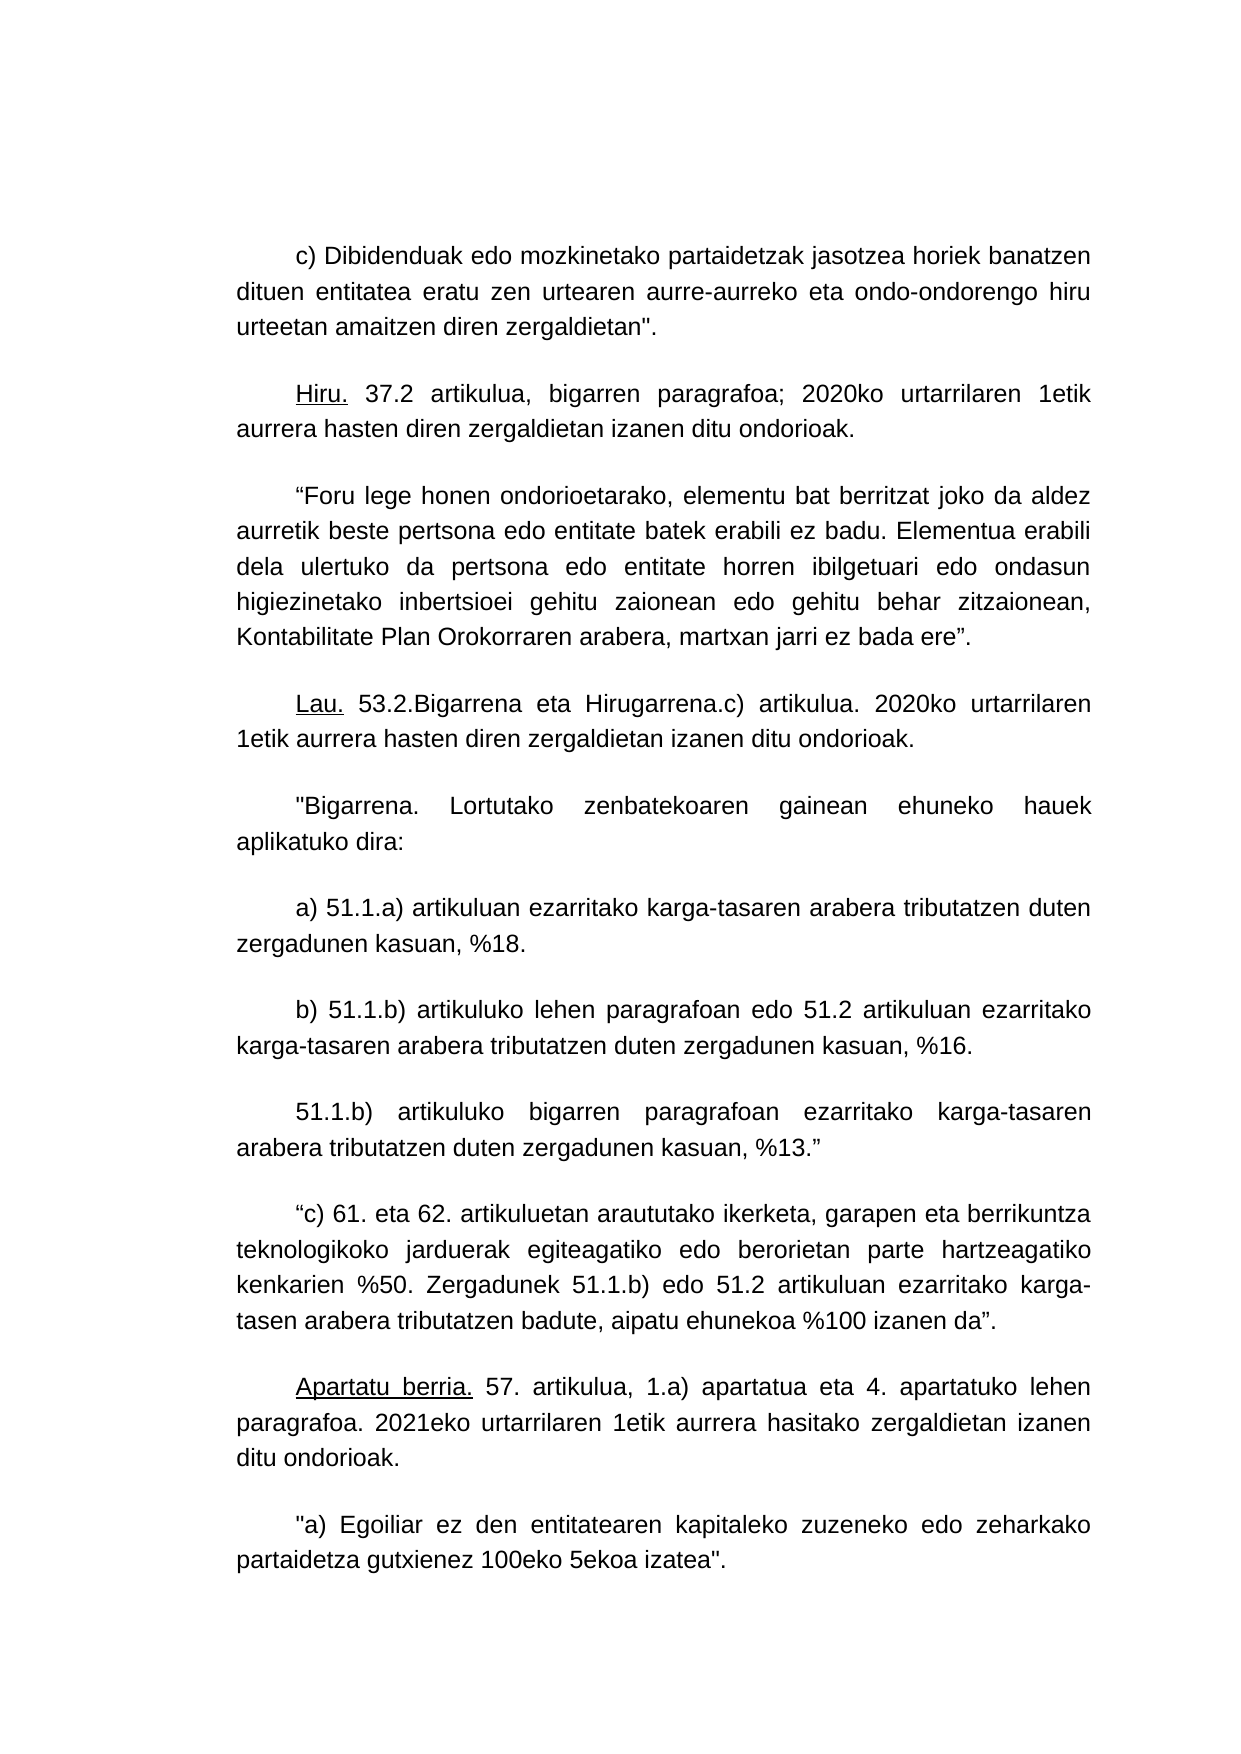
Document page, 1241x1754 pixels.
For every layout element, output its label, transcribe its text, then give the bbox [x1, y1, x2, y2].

text Hiru. 37.2 artikulua, bigarren paragrafoa; 2020ko urtarrilaren 1etik aurrera hasten diren zergaldietan izanen ditu ondorioak. [236, 374, 1092, 444]
text b) 51.1.b) artikuluko lehen paragrafoan edo 51.2 artikuluan ezarritako karga-tasaren arabera tributatzen duten zergadunen kasuan, %16. [236, 990, 1092, 1061]
text c) Dibidenduak edo mozkinetako partaidetzak jasotzea horiek banatzen dituen entitatea eratu zen urtearen aurre-aurreko eta ondo-ondorengo hiru urteetan amaitzen diren zergaldietan". [236, 236, 1092, 342]
text Apartatu berria. 57. artikulua, 1.a) apartatua eta 4. apartatuko lehen paragrafoa. 2021eko urtarrilaren 1etik aurrera hasitako zergaldietan izanen ditu ondorioak. [236, 1367, 1092, 1474]
text Lau. 53.2.Bigarrena eta Hirugarrena.c) artikulua. 2020ko urtarrilaren 1etik aurrera hasten diren zergaldietan izanen ditu ondorioak. [236, 684, 1092, 755]
text a) 51.1.a) artikuluan ezarritako karga-tasaren arabera tributatzen duten zergadunen kasuan, %18. [236, 888, 1092, 959]
text 51.1.b) artikuluko bigarren paragrafoan ezarritako karga-tasaren arabera tributatzen duten zergadunen kasuan, %13.” [236, 1092, 1092, 1163]
text “c) 61. eta 62. artikuluetan araututako ikerketa, garapen eta berrikuntza teknologikoko jarduerak egiteagatiko edo berorietan parte hartzeagatiko kenkarien %50. Zergadunek 51.1.b) edo 51.2 artikuluan ezarritako karga-tasen arabera tributatzen badute, aipatu ehunekoa %100 izanen da”. [236, 1194, 1092, 1336]
text “Foru lege honen ondorioetarako, elementu bat berritzat joko da aldez aurretik beste pertsona edo entitate batek erabili ez badu. Elementua erabili dela ulertuko da pertsona edo entitate horren ibilgetuari edo ondasun higiezinetako inbertsioei gehitu zaionean edo gehitu behar zitzaionean, Kontabilitate Plan Orokorraren arabera, martxan jarri ez bada ere”. [236, 476, 1092, 653]
text "Bigarrena. Lortutako zenbatekoaren gainean ehuneko hauek aplikatuko dira: [236, 786, 1092, 857]
text "a) Egoiliar ez den entitatearen kapitaleko zuzeneko edo zeharkako partaidetza gutxienez 100eko 5ekoa izatea". [236, 1505, 1092, 1576]
